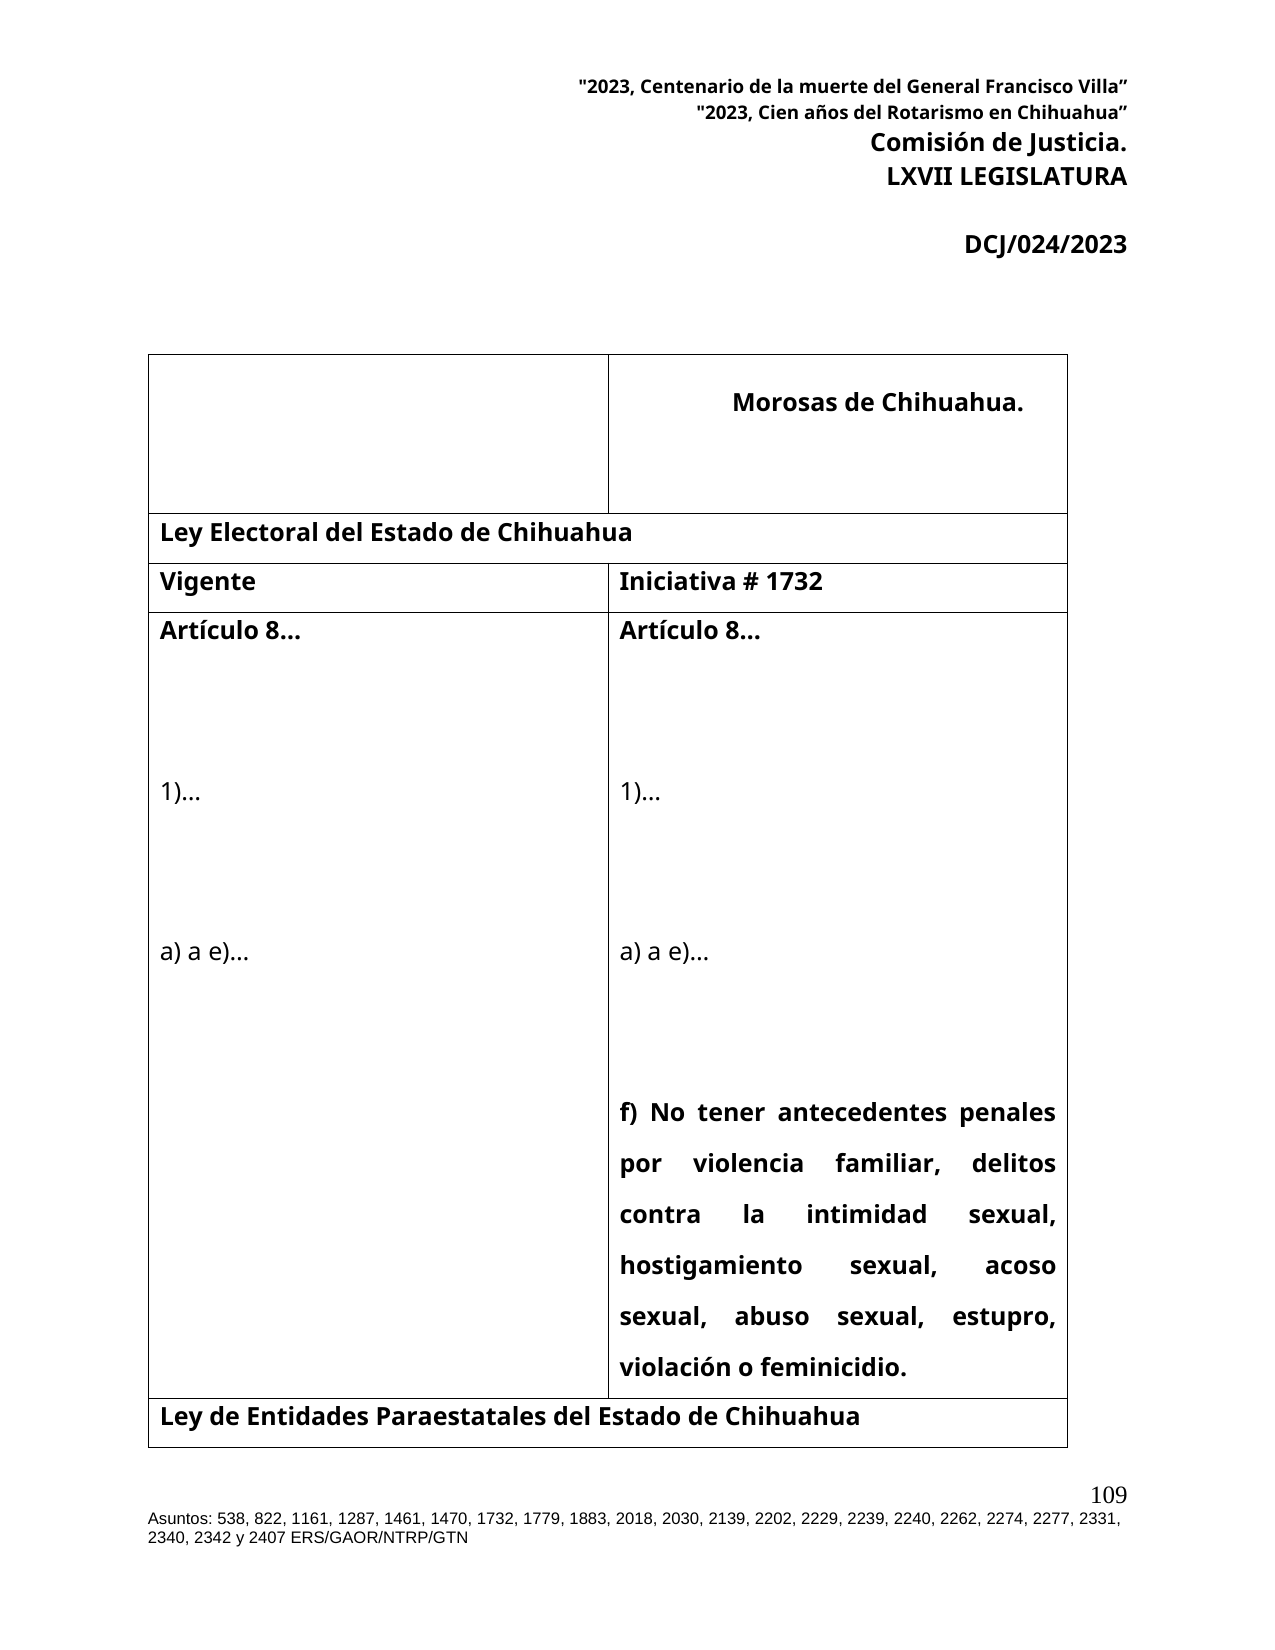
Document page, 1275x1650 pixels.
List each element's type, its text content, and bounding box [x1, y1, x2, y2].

table_cell Iniciativa # 1732 [609, 564, 1067, 612]
table_cell Ley Electoral del Estado de Chihuahua [149, 514, 1067, 562]
table_cell [149, 355, 608, 513]
table_cell Vigente [149, 564, 608, 612]
table_cell Ley de Entidades Paraestatales del Estado de Chihuahua [149, 1399, 1067, 1447]
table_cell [609, 355, 1067, 513]
table_cell Artículo 8… 1)… a) a e)… [149, 613, 608, 1398]
table_cell Artículo 8… 1)… a) a e)… f) No tener antecedentes penales por violencia familiar, delitos contra la intimidad sexual, hostigamiento sexual, acoso sexual, abuso sexual, estupro, violación o feminicidio. [609, 613, 1067, 1398]
